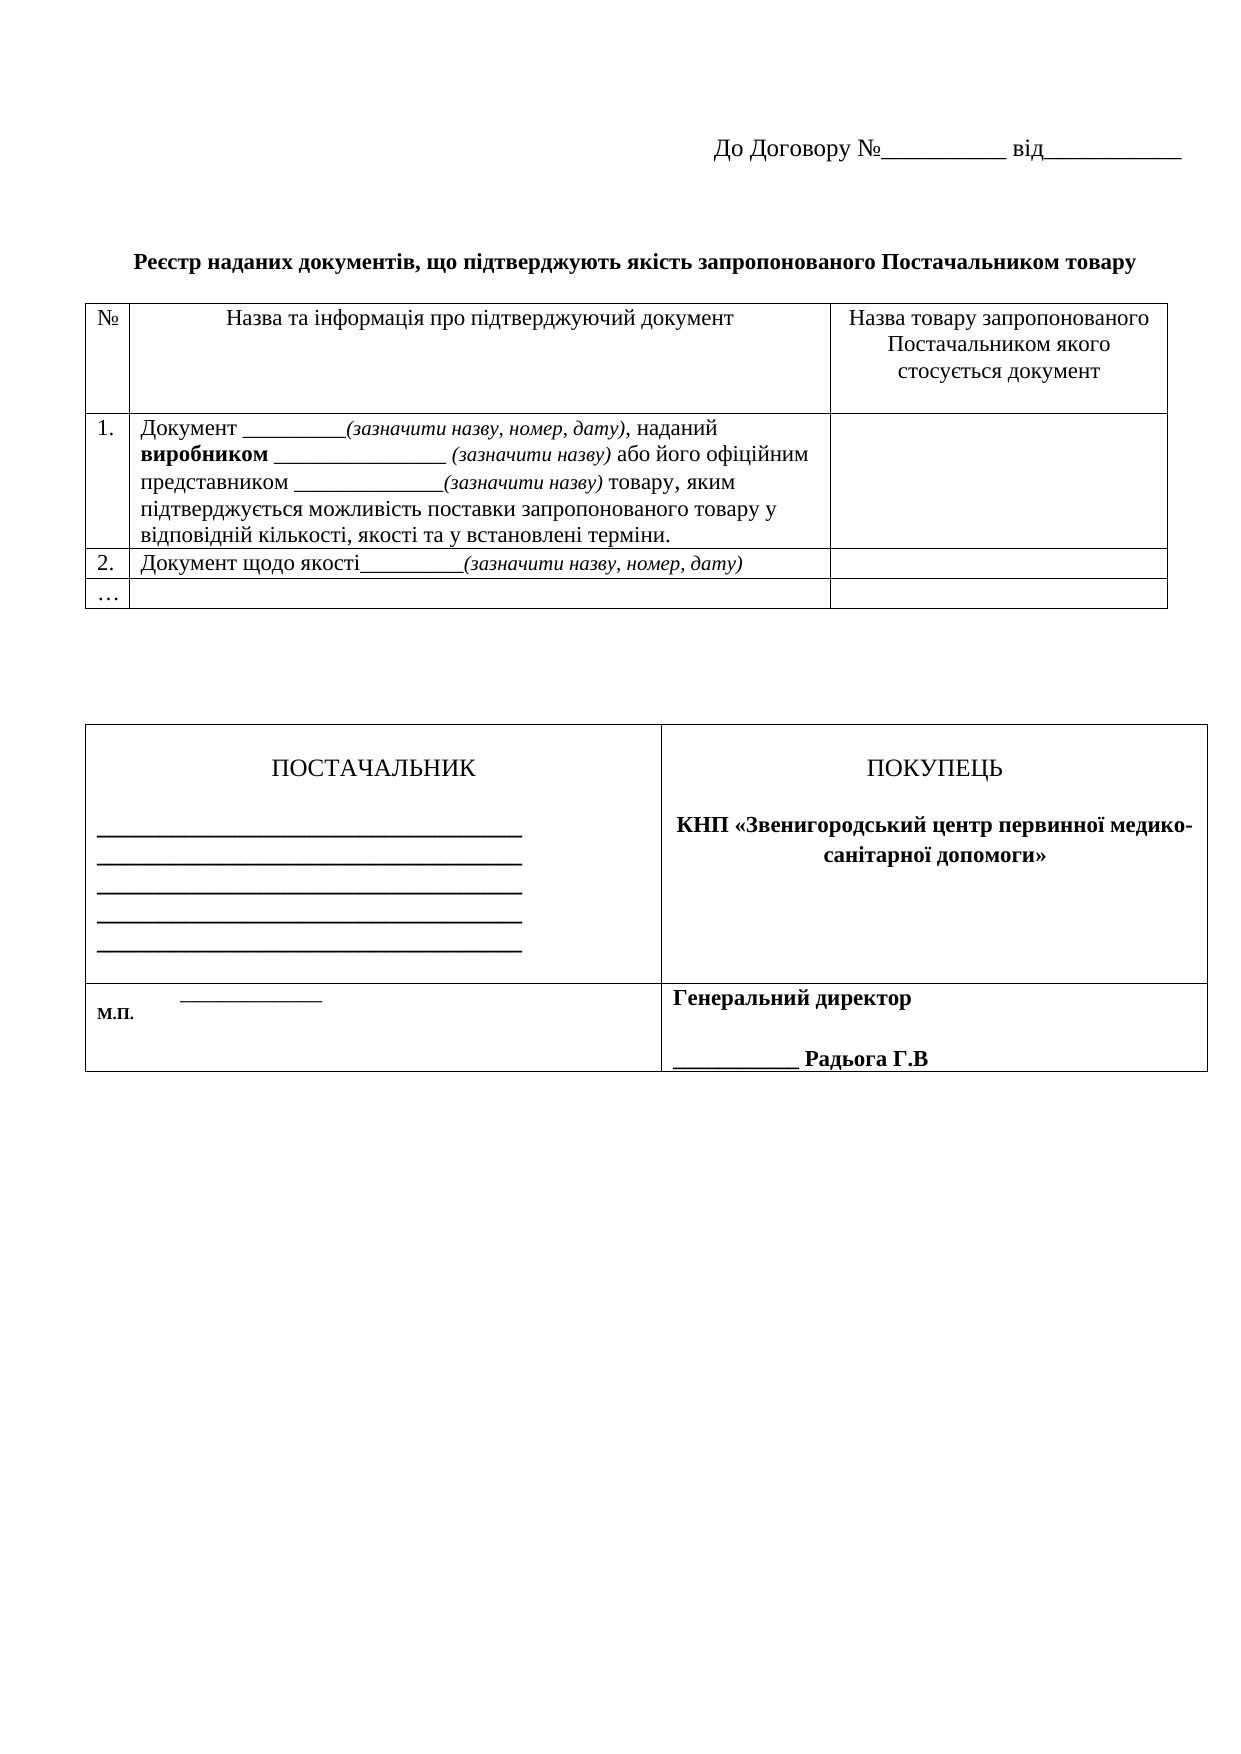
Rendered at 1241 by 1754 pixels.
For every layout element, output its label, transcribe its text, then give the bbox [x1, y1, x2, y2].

text Реєстр наданих документів, що підтверджують якість запропонованого Постачальником товару [89, 248, 1181, 274]
table_cell _________________ М.П. [86, 984, 661, 1071]
table_header ПОКУПЕЦЬ КНП «Звенигородський центр первинної медико-санітарної допомоги» [662, 725, 1207, 983]
table_cell [831, 414, 1167, 548]
table_cell Генеральний директор ___________ Радьога Г.В [662, 984, 1207, 1071]
table_header № [86, 304, 129, 413]
table_cell [130, 579, 830, 607]
table_cell Документ _________(зазначити назву, номер, дату), наданий виробником _______________ (зазначити назву) або його офіційним представником _____________(зазначити назву) товару, яким підтверджується можливість поставки запропонованого товару у відповідній кількості, якості та у встановлені терміни. [130, 414, 830, 548]
table_cell … [86, 579, 129, 607]
table_cell [831, 549, 1167, 578]
table_cell Документ щодо якості_________(зазначити назву, номер, дату) [130, 549, 830, 578]
text До Договору №__________ від___________ [89, 133, 1181, 162]
table_cell [831, 579, 1167, 607]
table_cell 1. [86, 414, 129, 548]
table_cell 2. [86, 549, 129, 578]
table_header Назва товару запропонованого Постачальником якого стосується документ [831, 304, 1167, 413]
table_header Назва та інформація про підтверджуючий документ [130, 304, 830, 413]
table_header ПОСТАЧАЛЬНИК __________________________________ __________________________________ __________________________________ __________________________________ __________________________________ [86, 725, 661, 983]
